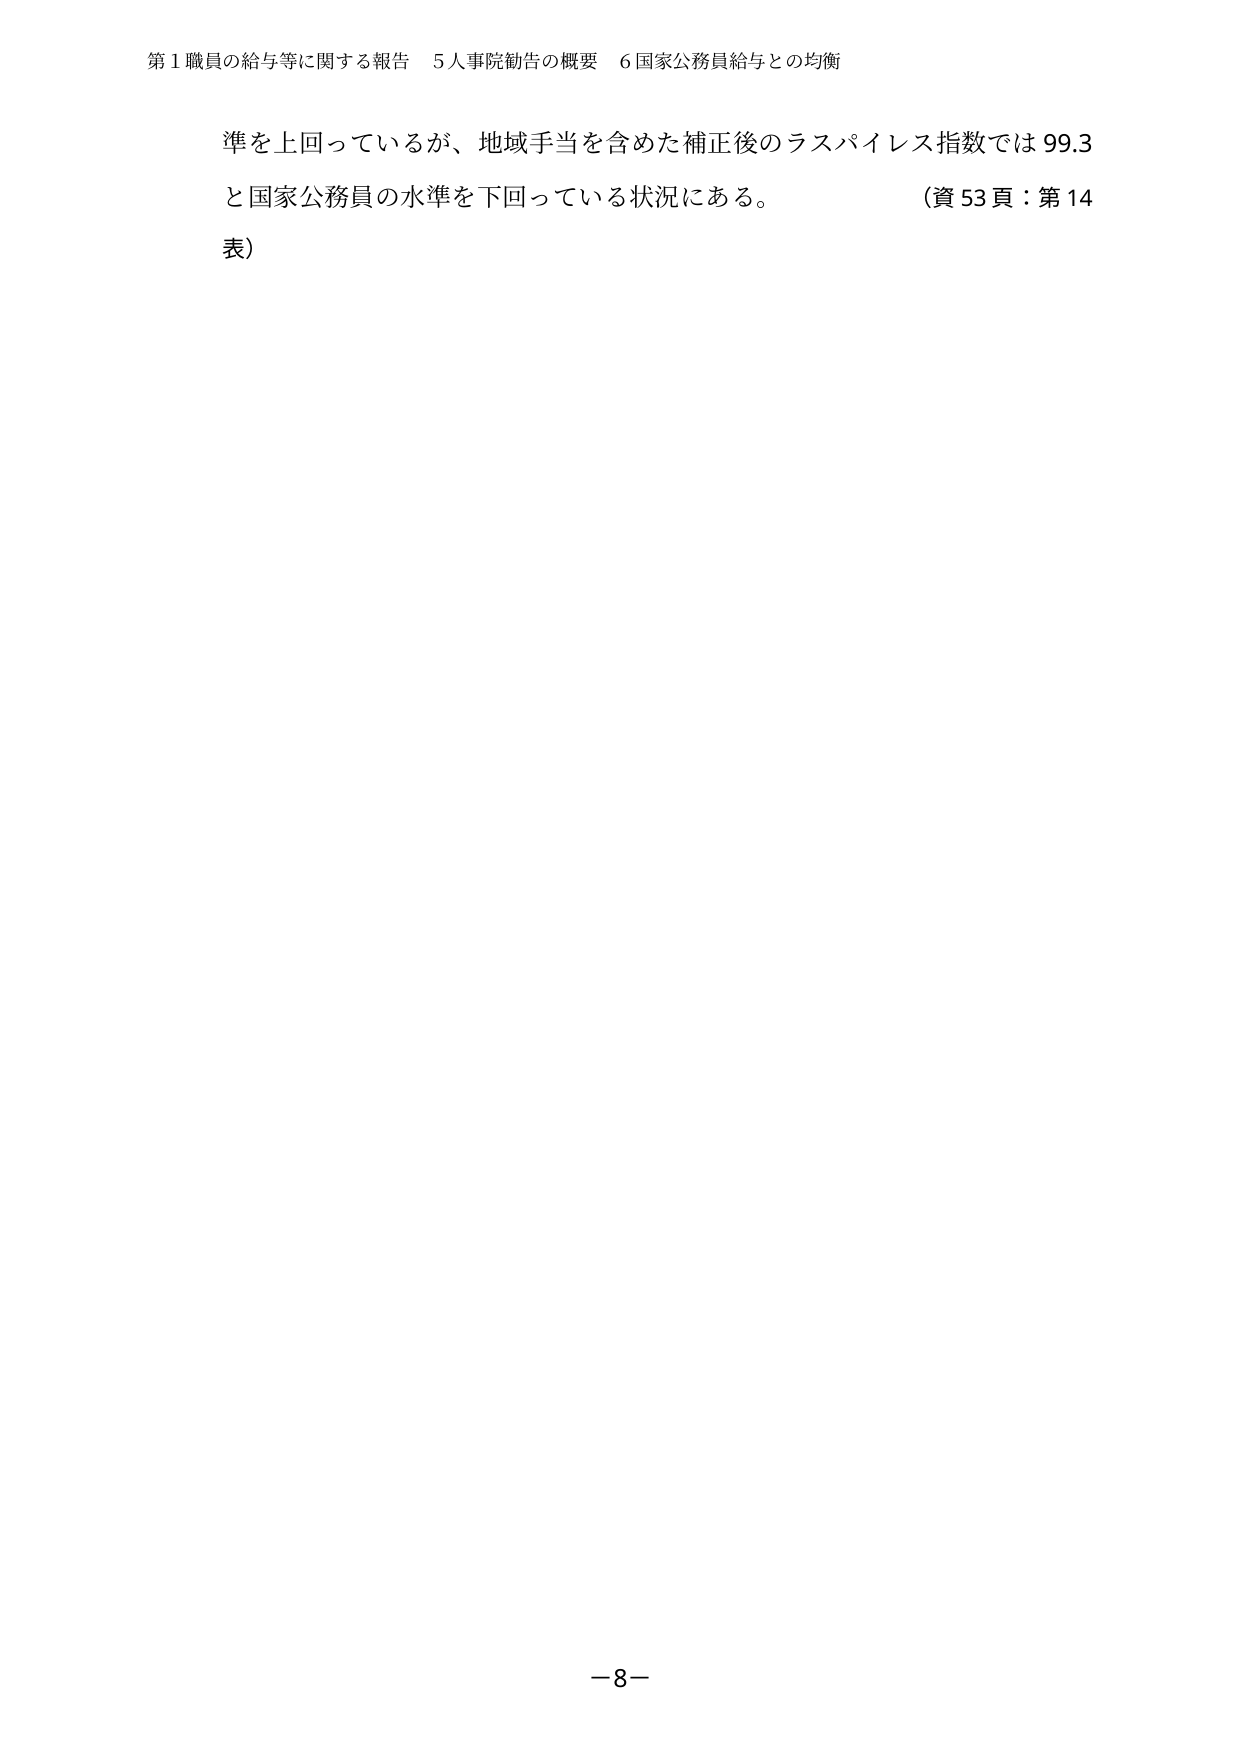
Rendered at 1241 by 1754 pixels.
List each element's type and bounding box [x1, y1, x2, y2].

text [223, 124, 1092, 264]
